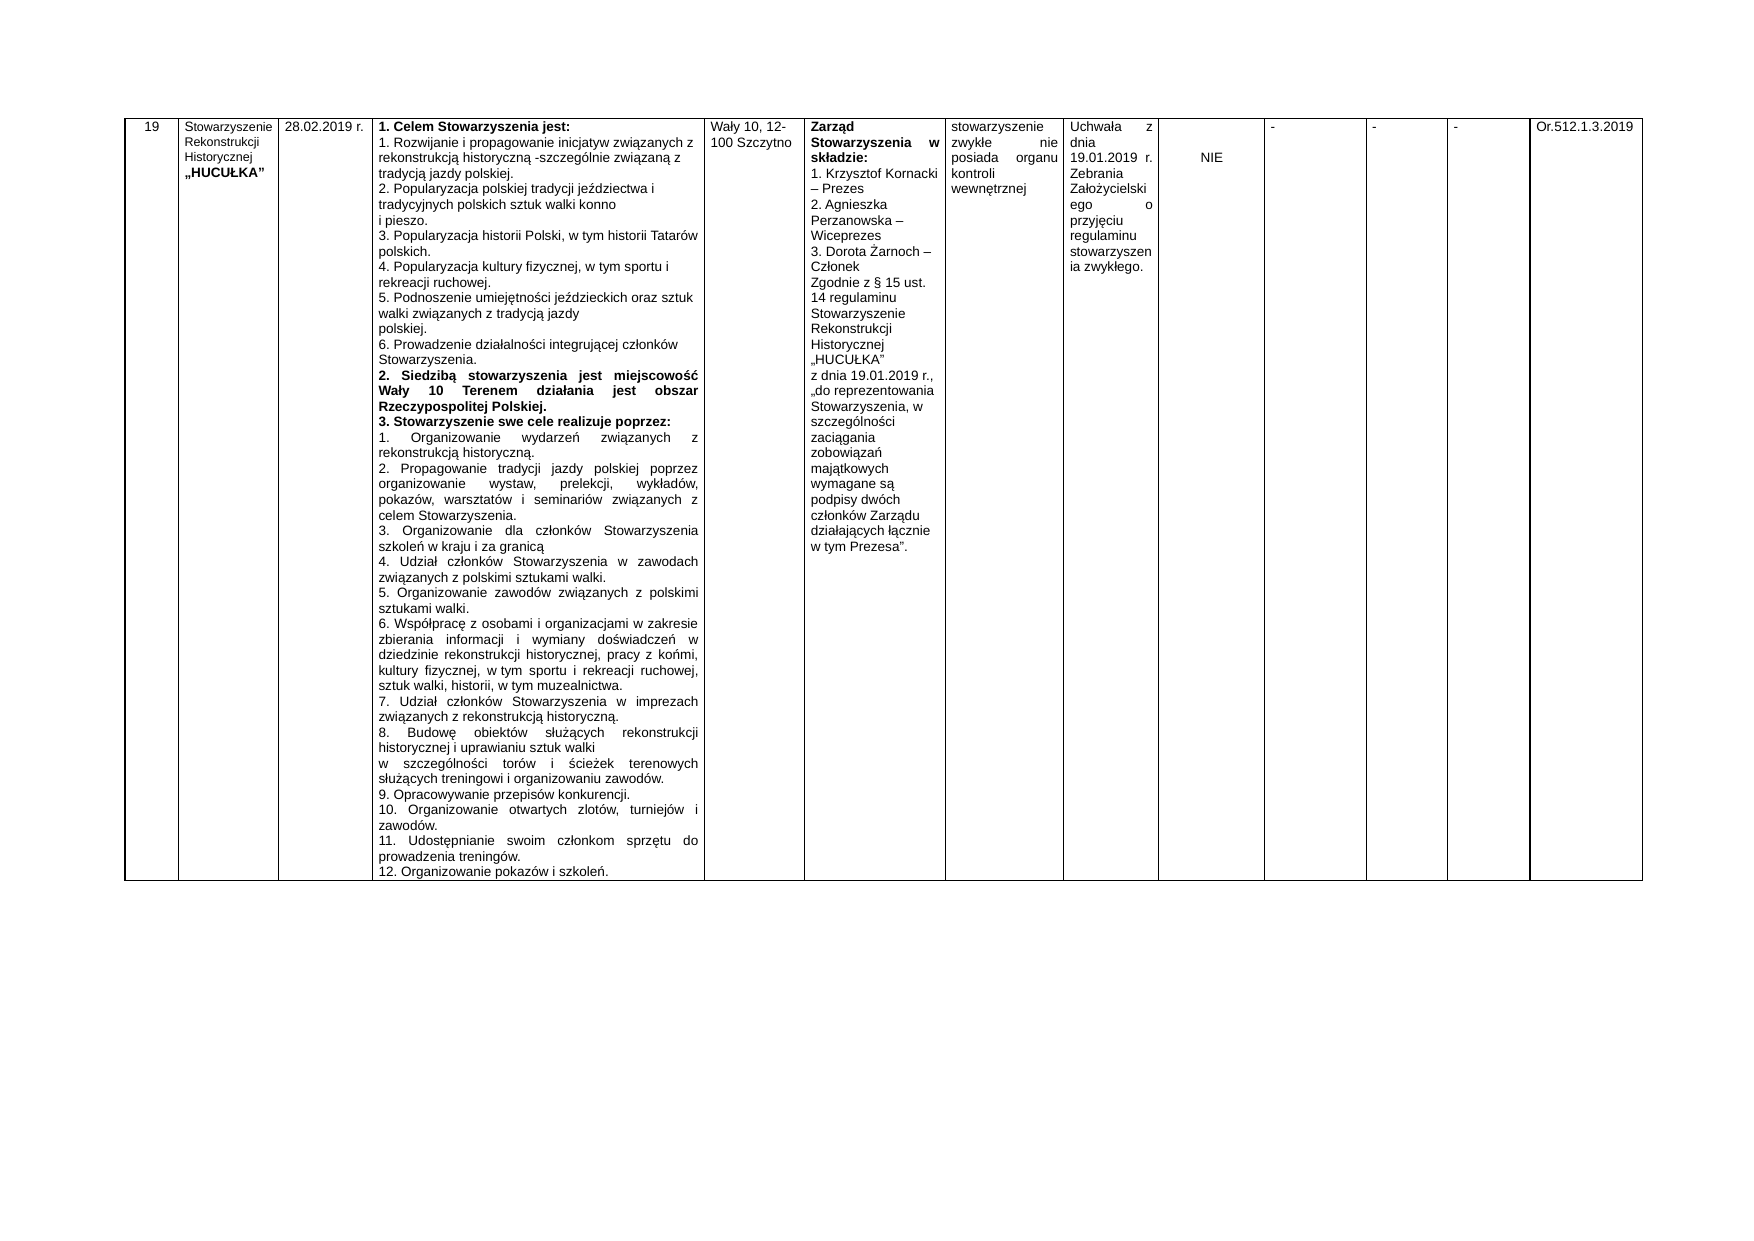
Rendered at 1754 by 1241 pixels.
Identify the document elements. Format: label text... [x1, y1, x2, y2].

table_cell - [1448, 119, 1529, 880]
table_cell NIE [1159, 119, 1264, 880]
table_cell - [1367, 119, 1447, 880]
table_cell 1. Celem Stowarzyszenia jest: 1. Rozwijanie i propagowanie inicjatyw związanych z rekonstrukcją historyczną -szczególnie związaną z tradycją jazdy polskiej. 2. Popularyzacja polskiej tradycji jeździectwa i tradycyjnych polskich sztuk walki konno i pieszo. 3. Popularyzacja historii Polski, w tym historii Tatarów polskich. 4. Popularyzacja kultury fizycznej, w tym sportu i rekreacji ruchowej. 5. Podnoszenie umiejętności jeździeckich oraz sztuk walki związanych z tradycją jazdy polskiej. 6. Prowadzenie działalności integrującej członków Stowarzyszenia. 2. Siedzibą stowarzyszenia jest miejscowość Wały 10 Terenem działania jest obszar Rzeczypospolitej Polskiej. 3. Stowarzyszenie swe cele realizuje poprzez: 1. Organizowanie wydarzeń związanych z rekonstrukcją historyczną. 2. Propagowanie tradycji jazdy polskiej poprzez organizowanie wystaw, prelekcji, wykładów, pokazów, warsztatów i seminariów związanych z celem Stowarzyszenia. 3. Organizowanie dla członków Stowarzyszenia szkoleń w kraju i za granicą 4. Udział członków Stowarzyszenia w zawodach związanych z polskimi sztukami walki. 5. Organizowanie zawodów związanych z polskimi sztukami walki. 6. Współpracę z osobami i organizacjami w zakresie zbierania informacji i wymiany doświadczeń w dziedzinie rekonstrukcji historycznej, pracy z końmi, kultury fizycznej, w tym sportu i rekreacji ruchowej, sztuk walki, historii, w tym muzealnictwa. 7. Udział członków Stowarzyszenia w imprezach związanych z rekonstrukcją historyczną. 8. Budowę obiektów służących rekonstrukcji historycznej i uprawianiu sztuk walki w szczególności torów i ścieżek terenowych służących treningowi i organizowaniu zawodów. 9. Opracowywanie przepisów konkurencji. 10. Organizowanie otwartych zlotów, turniejów i zawodów. 11. Udostępnianie swoim członkom sprzętu do prowadzenia treningów. 12. Organizowanie pokazów i szkoleń. [373, 119, 704, 880]
table_cell Zarząd Stowarzyszenia w składzie: 1. Krzysztof Kornacki – Prezes 2. Agnieszka Perzanowska – Wiceprezes 3. Dorota Żarnoch – Członek Zgodnie z § 15 ust. 14 regulaminu Stowarzyszenie Rekonstrukcji Historycznej „HUCUŁKA” z dnia 19.01.2019 r., „do reprezentowania Stowarzyszenia, w szczególności zaciągania zobowiązań majątkowych wymagane są podpisy dwóch członków Zarządu działających łącznie w tym Prezesa”. [805, 119, 945, 880]
table_cell 28.02.2019 r. [279, 119, 372, 880]
table_cell Stowarzyszenie Rekonstrukcji Historycznej „HUCUŁKA” [179, 119, 278, 880]
table_cell Or.512.1.3.2019 [1531, 119, 1642, 880]
table_cell - [1265, 119, 1366, 880]
table_cell Wały 10, 12-100 Szczytno [705, 119, 804, 880]
table_cell Uchwała z dnia 19.01.2019 r. Zebrania Założycielskiego o przyjęciu regulaminu stowarzyszenia zwykłego. [1064, 119, 1158, 880]
table_cell 19 [126, 119, 178, 880]
table_cell stowarzyszenie zwykłe nie posiada organu kontroli wewnętrznej [946, 119, 1063, 880]
